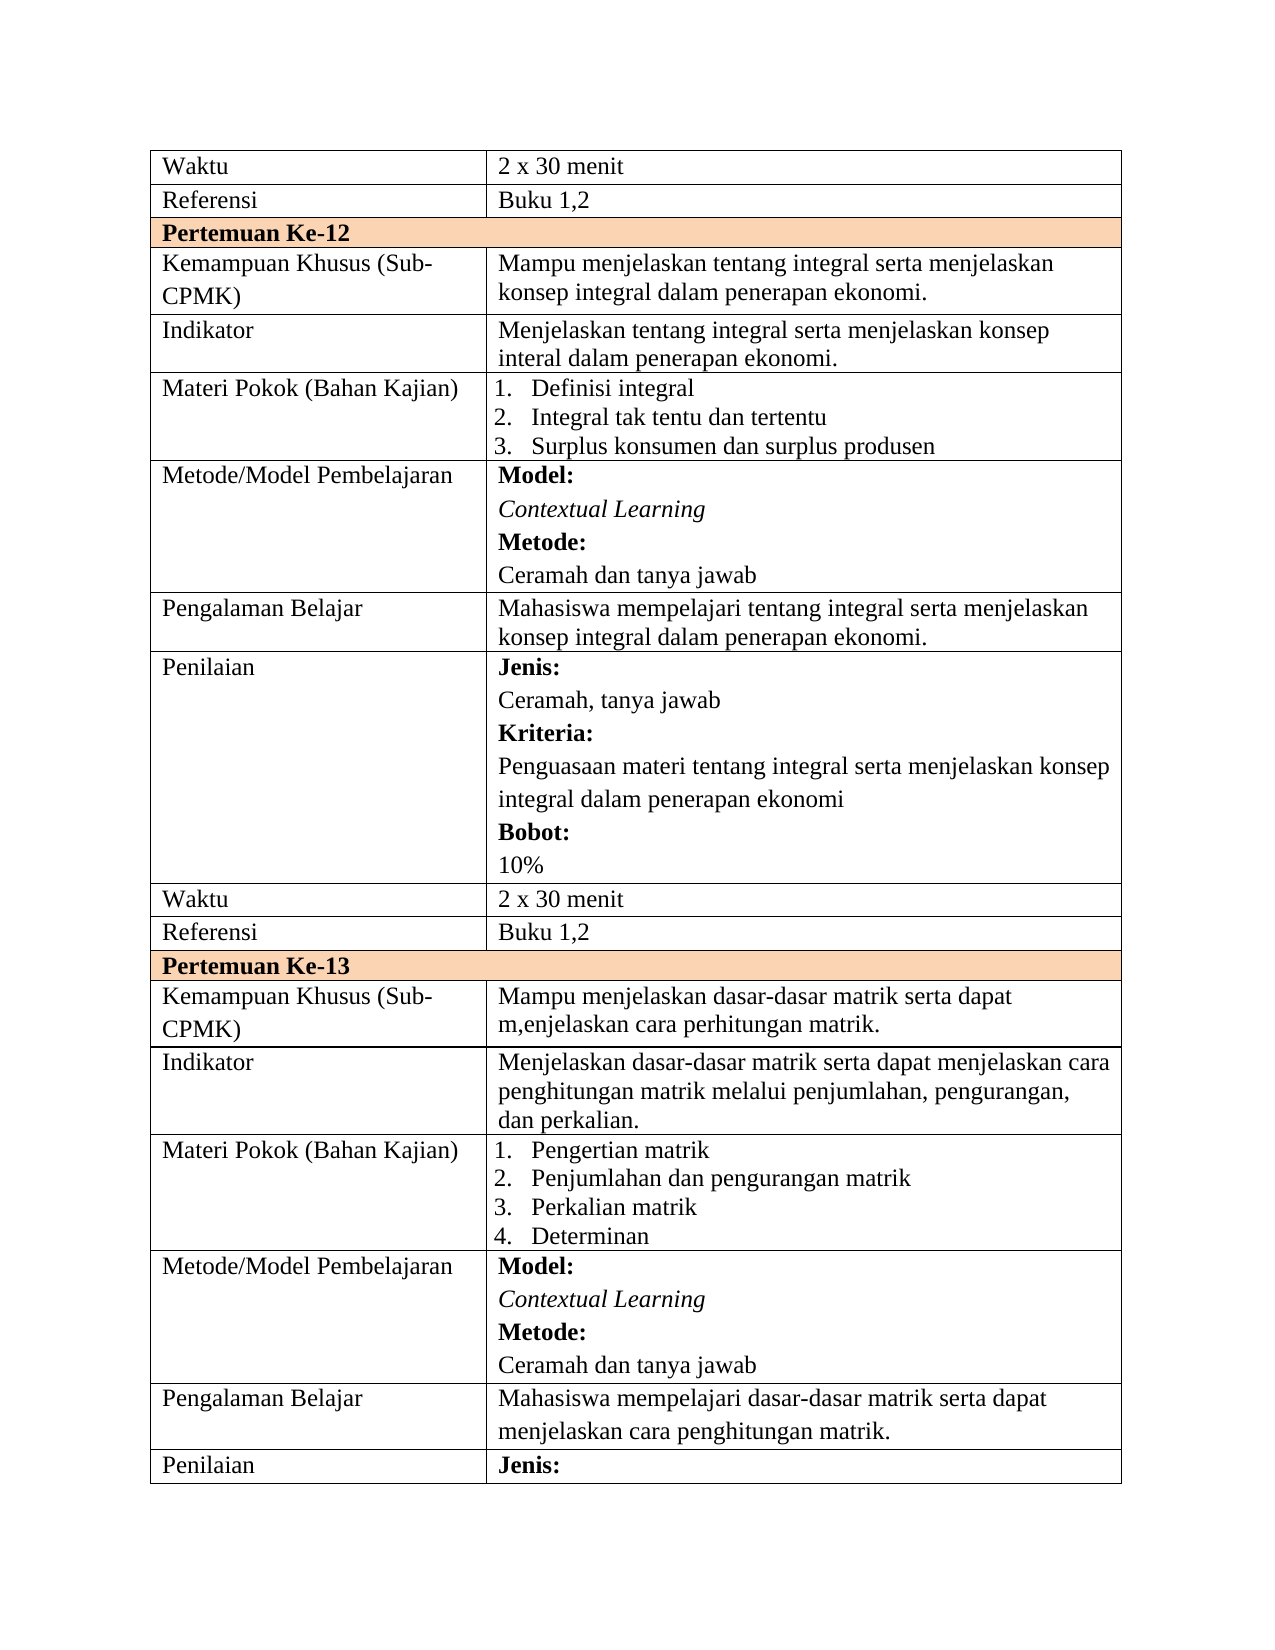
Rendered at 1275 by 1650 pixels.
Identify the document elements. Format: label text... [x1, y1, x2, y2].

table_cell Mahasiswa mempelajari dasar-dasar matrik serta dapat menjelaskan cara penghitungan matrik. [487, 1384, 1121, 1449]
table_cell Definisi integral Integral tak tentu dan tertentu Surplus konsumen dan surplus produsen [487, 373, 1121, 459]
table_cell Jenis: Ceramah, tanya jawab Kriteria: Penguasaan materi tentang integral serta menjelaskan konsep integral dalam penerapan ekonomi Bobot: 10% [487, 652, 1121, 883]
table_cell Waktu [151, 884, 486, 916]
table_cell Mampu menjelaskan dasar-dasar matrik serta dapat m,enjelaskan cara perhitungan matrik. [487, 981, 1121, 1046]
table_cell Kemampuan Khusus (Sub-CPMK) [151, 981, 486, 1046]
table_cell Pertemuan Ke-13 [151, 951, 1121, 980]
table_cell Referensi [151, 185, 486, 217]
table_cell Buku 1,2 [487, 917, 1121, 950]
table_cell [487, 1450, 1121, 1483]
table_cell Referensi [151, 917, 486, 950]
table_cell Pengertian matrik Penjumlahan dan pengurangan matrik Perkalian matrik Determinan [487, 1135, 1121, 1250]
table_cell Kemampuan Khusus (Sub-CPMK) [151, 248, 486, 314]
table_cell Materi Pokok (Bahan Kajian) [151, 1135, 486, 1250]
table_cell Pertemuan Ke-12 [151, 218, 1121, 247]
table_cell 2 x 30 menit [487, 151, 1121, 184]
table_cell Materi Pokok (Bahan Kajian) [151, 373, 486, 459]
table_cell Model: Contextual Learning Metode: Ceramah dan tanya jawab [487, 1251, 1121, 1382]
table_cell Penilaian [151, 1450, 486, 1483]
table_cell Metode/Model Pembelajaran [151, 1251, 486, 1382]
table_cell Penilaian [151, 652, 486, 883]
table_cell Indikator [151, 315, 486, 372]
table_cell Indikator [151, 1048, 486, 1134]
table_cell Menjelaskan tentang integral serta menjelaskan konsep interal dalam penerapan ekonomi. [487, 315, 1121, 372]
table_cell Pengalaman Belajar [151, 593, 486, 651]
table_cell Mahasiswa mempelajari tentang integral serta menjelaskan konsep integral dalam penerapan ekonomi. [487, 593, 1121, 651]
table_cell Menjelaskan dasar-dasar matrik serta dapat menjelaskan cara penghitungan matrik melalui penjumlahan, pengurangan, dan perkalian. [487, 1048, 1121, 1134]
table_cell 2 x 30 menit [487, 884, 1121, 916]
table_cell Buku 1,2 [487, 185, 1121, 217]
table_cell Model: Contextual Learning Metode: Ceramah dan tanya jawab [487, 461, 1121, 592]
table_cell Mampu menjelaskan tentang integral serta menjelaskan konsep integral dalam penerapan ekonomi. [487, 248, 1121, 314]
table_cell Metode/Model Pembelajaran [151, 461, 486, 592]
table_cell Waktu [151, 151, 486, 184]
table_cell Pengalaman Belajar [151, 1384, 486, 1449]
